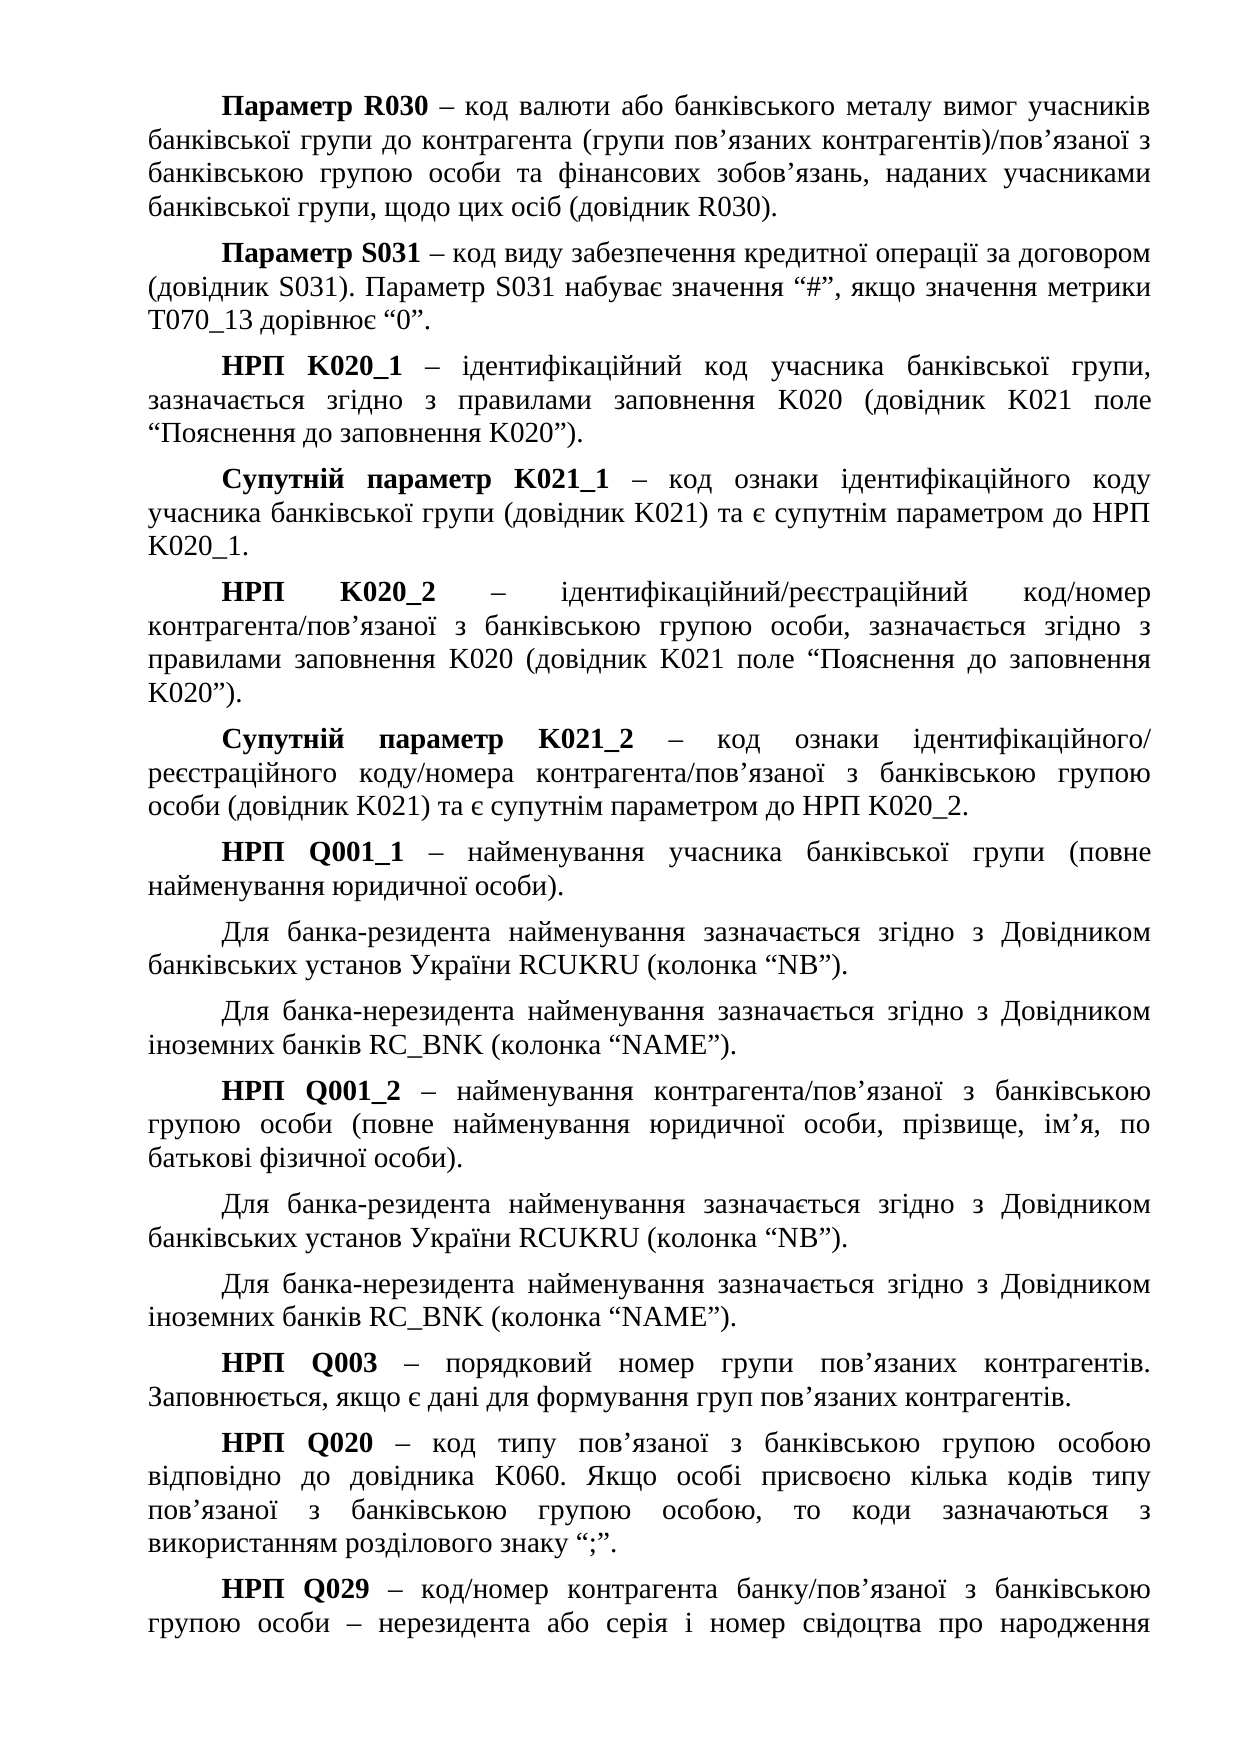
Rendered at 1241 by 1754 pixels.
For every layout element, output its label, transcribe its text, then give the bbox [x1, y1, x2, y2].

text НРП K020_2 – ідентифікаційний/реєстраційний код/номер контрагента/пов’язаної з банківською групою особи, зазначається згідно з правилами заповнення K020 (довідник K021 поле “Пояснення до заповнення K020”). [148, 574, 1152, 709]
text Для банка-нерезидента найменування зазначається згідно з Довідником іноземних банків RC_BNK (колонка “NAME”). [148, 993, 1152, 1061]
text Параметр S031 – код виду забезпечення кредитної операції за договором (довідник S031). Параметр S031 набуває значення “#”, якщо значення метрики T070_13 дорівнює “0”. [148, 235, 1152, 336]
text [148, 1572, 1152, 1639]
text НРП Q001_2 – найменування контрагента/пов’язаної з банківською групою особи (повне найменування юридичної особи, прізвище, ім’я, по батькові фізичної особи). [148, 1073, 1152, 1174]
text НРП Q001_1 – найменування учасника банківської групи (повне найменування юридичної особи). [148, 834, 1152, 901]
text Параметр R030 – код валюти або банківського металу вимог учасників банківської групи до контрагента (групи пов’язаних контрагентів)/пов’язаної з банківською групою особи та фінансових зобов’язань, наданих учасниками банківської групи, щодо цих осіб (довідник R030). [148, 88, 1152, 223]
text Для банка-нерезидента найменування зазначається згідно з Довідником іноземних банків RC_BNK (колонка “NAME”). [148, 1266, 1152, 1333]
text НРП Q020 – код типу пов’язаної з банківською групою особою відповідно до довідника K060. Якщо особі присвоєно кілька кодів типу пов’язаної з банківською групою особою, то коди зазначаються з використанням розділового знаку “;”. [148, 1425, 1152, 1559]
text Для банка-резидента найменування зазначається згідно з Довідником банківських установ України RCUKRU (колонка “NB”). [148, 1186, 1152, 1253]
text НРП K020_1 – ідентифікаційний код учасника банківської групи, зазначається згідно з правилами заповнення K020 (довідник K021 поле “Пояснення до заповнення K020”). [148, 348, 1152, 449]
text Для банка-резидента найменування зазначається згідно з Довідником банківських установ України RCUKRU (колонка “NB”). [148, 914, 1152, 981]
text Супутній параметр K021_2 – код ознаки ідентифікаційного/ реєстраційного коду/номера контрагента/пов’язаної з банківською групою особи (довідник K021) та є супутнім параметром до НРП K020_2. [148, 721, 1152, 822]
text НРП Q003 – порядковий номер групи пов’язаних контрагентів. Заповнюється, якщо є дані для формування груп пов’язаних контрагентів. [148, 1345, 1152, 1412]
text Супутній параметр K021_1 – код ознаки ідентифікаційного коду учасника банківської групи (довідник K021) та є супутнім параметром до НРП K020_1. [148, 461, 1152, 562]
